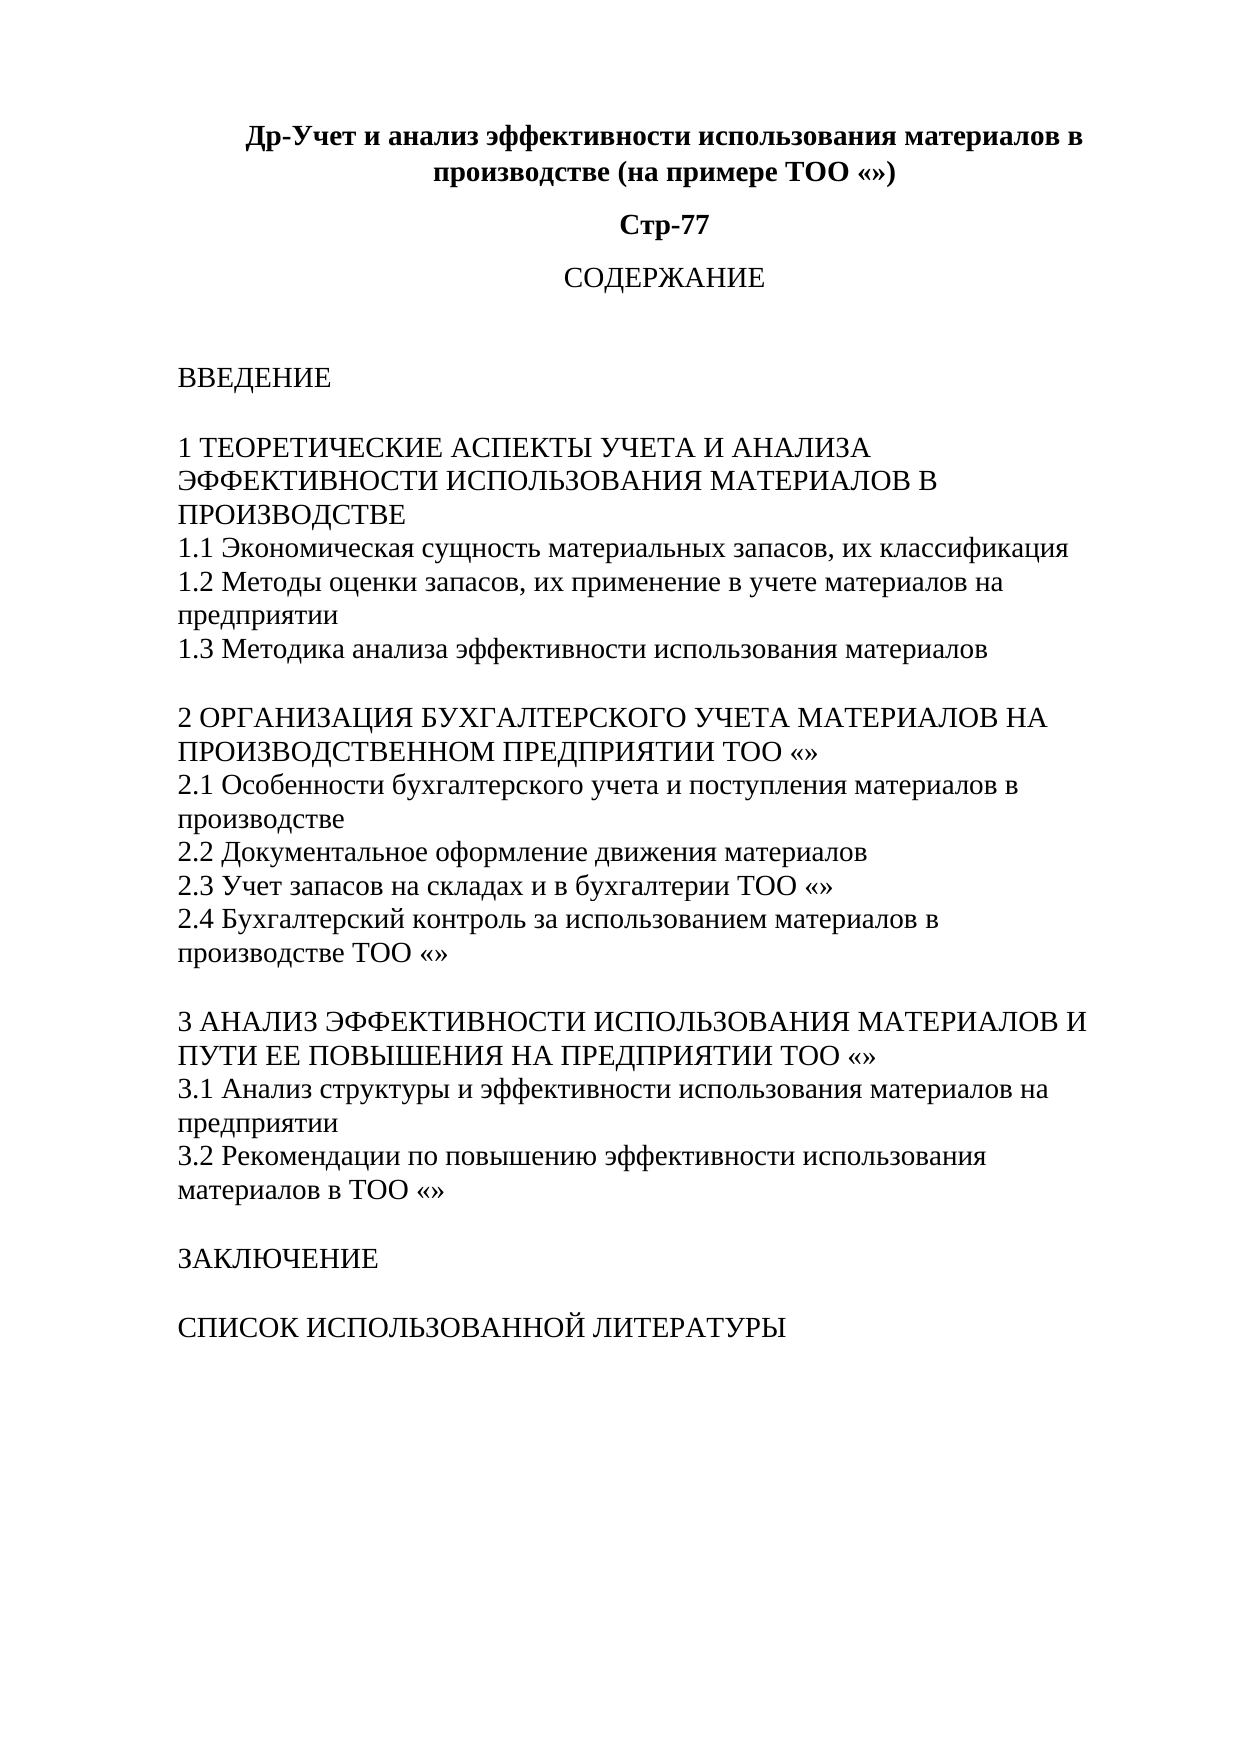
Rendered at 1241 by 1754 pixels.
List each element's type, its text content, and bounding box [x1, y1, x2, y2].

text СПИСОК ИСПОЛЬЗОВАННОЙ ЛИТЕРАТУРЫ [177, 1310, 1093, 1344]
text Стр-77 [177, 207, 1152, 241]
text 2.3 Учет запасов на складах и в бухгалтерии ТОО «» [177, 868, 1093, 901]
text Др-Учет и анализ эффективности использования материалов в производстве (на примере ТОО «») [177, 118, 1152, 188]
text ЗАКЛЮЧЕНИЕ [177, 1241, 1093, 1274]
text 3.1 Анализ структуры и эффективности использования материалов на предприятии [177, 1071, 1093, 1138]
text СОДЕРЖАНИЕ [177, 260, 1152, 293]
text 3.2 Рекомендации по повышению эффективности использования материалов в ТОО «» [177, 1138, 1093, 1205]
text 2 ОРГАНИЗАЦИЯ БУХГАЛТЕРСКОГО УЧЕТА МАТЕРИАЛОВ НА ПРОИЗВОДСТВЕННОМ ПРЕДПРИЯТИИ ТОО «» [177, 700, 1093, 767]
text 2.4 Бухгалтерский контроль за использованием материалов в производстве ТОО «» [177, 901, 1093, 968]
text ВВЕДЕНИЕ [177, 361, 1093, 394]
text 1 ТЕОРЕТИЧЕСКИЕ АСПЕКТЫ УЧЕТА И АНАЛИЗА ЭФФЕКТИВНОСТИ ИСПОЛЬЗОВАНИЯ МАТЕРИАЛОВ В ПРОИЗВОДСТВЕ [177, 430, 1093, 530]
text 2.1 Особенности бухгалтерского учета и поступления материалов в производстве [177, 767, 1093, 834]
text 1.3 Методика анализа эффективности использования материалов [177, 631, 1093, 664]
text 1.2 Методы оценки запасов, их применение в учете материалов на предприятии [177, 564, 1093, 631]
text 3 АНАЛИЗ ЭФФЕКТИВНОСТИ ИСПОЛЬЗОВАНИЯ МАТЕРИАЛОВ И ПУТИ ЕЕ ПОВЫШЕНИЯ НА ПРЕДПРИЯТИИ ТОО «» [177, 1004, 1093, 1071]
text 2.2 Документальное оформление движения материалов [177, 834, 1093, 868]
text 1.1 Экономическая сущность материальных запасов, их классификация [177, 530, 1093, 564]
